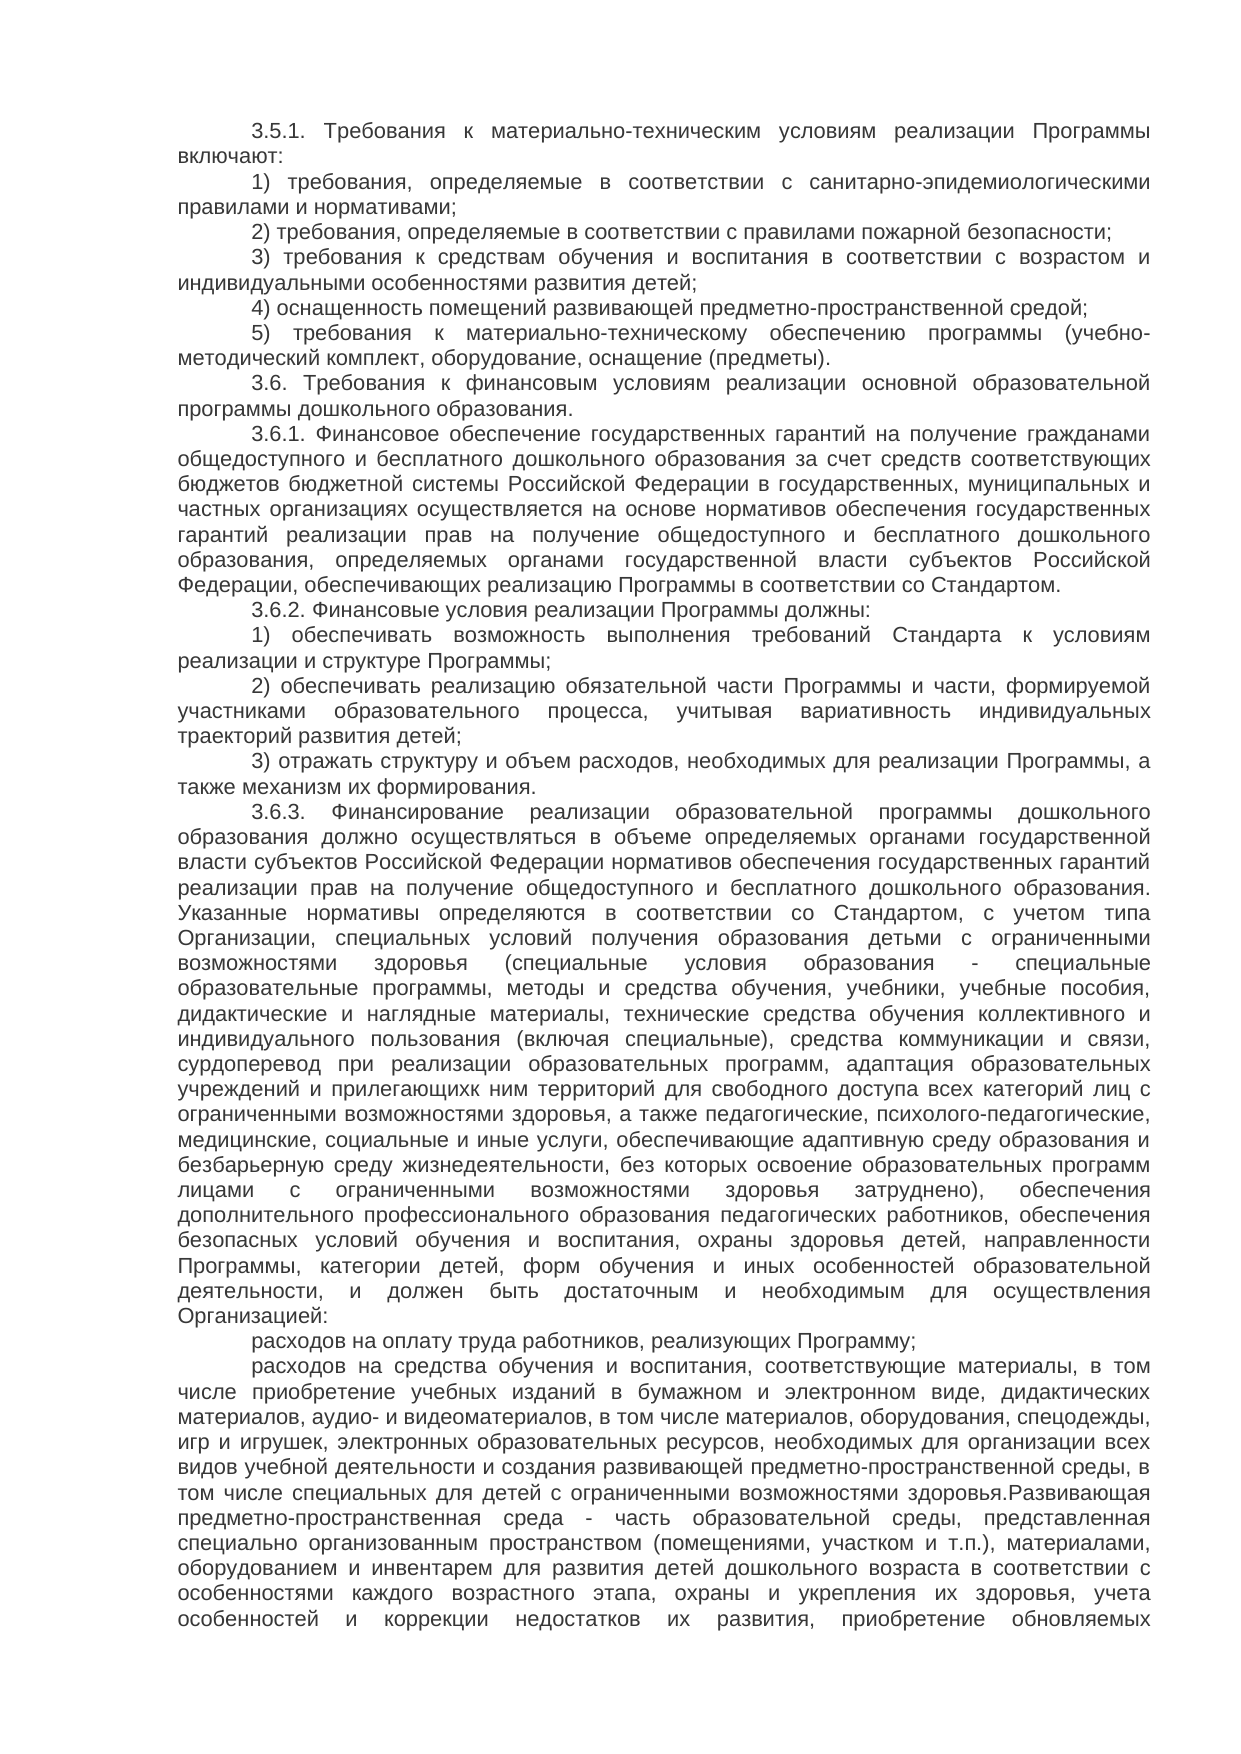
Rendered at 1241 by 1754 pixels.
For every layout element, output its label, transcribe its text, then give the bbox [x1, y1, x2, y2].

text расходов на оплату труда работников, реализующих Программу; [177, 1328, 1152, 1353]
text 3.6. Требования к финансовым условиям реализации основной образовательной программы дошкольного образования. [177, 370, 1152, 421]
text 3.6.1. Финансовое обеспечение государственных гарантий на получение гражданами общедоступного и бесплатного дошкольного образования за счет средств соответствующих бюджетов бюджетной системы Российской Федерации в государственных, муниципальных и частных организациях осуществляется на основе нормативов обеспечения государственных гарантий реализации прав на получение общедоступного и бесплатного дошкольного образования, определяемых органами государственной власти субъектов Российской Федерации, обеспечивающих реализацию Программы в соответствии со Стандартом. [177, 421, 1152, 597]
text 2) обеспечивать реализацию обязательной части Программы и части, формируемой участниками образовательного процесса, учитывая вариативность индивидуальных траекторий развития детей; [177, 673, 1152, 748]
text 2) требования, определяемые в соответствии с правилами пожарной безопасности; [177, 219, 1152, 244]
text 4) оснащенность помещений развивающей предметно-пространственной средой; [177, 294, 1152, 320]
text 1) требования, определяемые в соответствии с санитарно-эпидемиологическими правилами и нормативами; [177, 168, 1152, 219]
text 3) отражать структуру и объем расходов, необходимых для реализации Программы, а также механизм их формирования. [177, 748, 1152, 799]
text 3.6.3. Финансирование реализации образовательной программы дошкольного образования должно осуществляться в объеме определяемых органами государственной власти субъектов Российской Федерации нормативов обеспечения государственных гарантий реализации прав на получение общедоступного и бесплатного дошкольного образования. Указанные нормативы определяются в соответствии со Стандартом, с учетом типа Организации, специальных условий получения образования детьми с ограниченными возможностями здоровья (специальные условия образования - специальные образовательные программы, методы и средства обучения, учебники, учебные пособия, дидактические и наглядные материалы, технические средства обучения коллективного и индивидуального пользования (включая специальные), средства коммуникации и связи, сурдоперевод при реализации образовательных программ, адаптация образовательных учреждений и прилегающихк ним территорий для свободного доступа всех категорий лиц с ограниченными возможностями здоровья, а также педагогические, психолого-педагогические, медицинские, социальные и иные услуги, обеспечивающие адаптивную среду образования и безбарьерную среду жизнедеятельности, без которых освоение образовательных программ лицами с ограниченными возможностями здоровья затруднено), обеспечения дополнительного профессионального образования педагогических работников, обеспечения безопасных условий обучения и воспитания, охраны здоровья детей, направленности Программы, категории детей, форм обучения и иных особенностей образовательной деятельности, и должен быть достаточным и необходимым для осуществления Организацией: [177, 799, 1152, 1328]
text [177, 1353, 1152, 1631]
text 3.5.1. Требования к материально-техническим условиям реализации Программы включают: [177, 118, 1152, 168]
text 3) требования к средствам обучения и воспитания в соответствии с возрастом и индивидуальными особенностями развития детей; [177, 244, 1152, 294]
text 5) требования к материально-техническому обеспечению программы (учебно-методический комплект, оборудование, оснащение (предметы). [177, 320, 1152, 370]
text 1) обеспечивать возможность выполнения требований Стандарта к условиям реализации и структуре Программы; [177, 622, 1152, 673]
text 3.6.2. Финансовые условия реализации Программы должны: [177, 597, 1152, 622]
